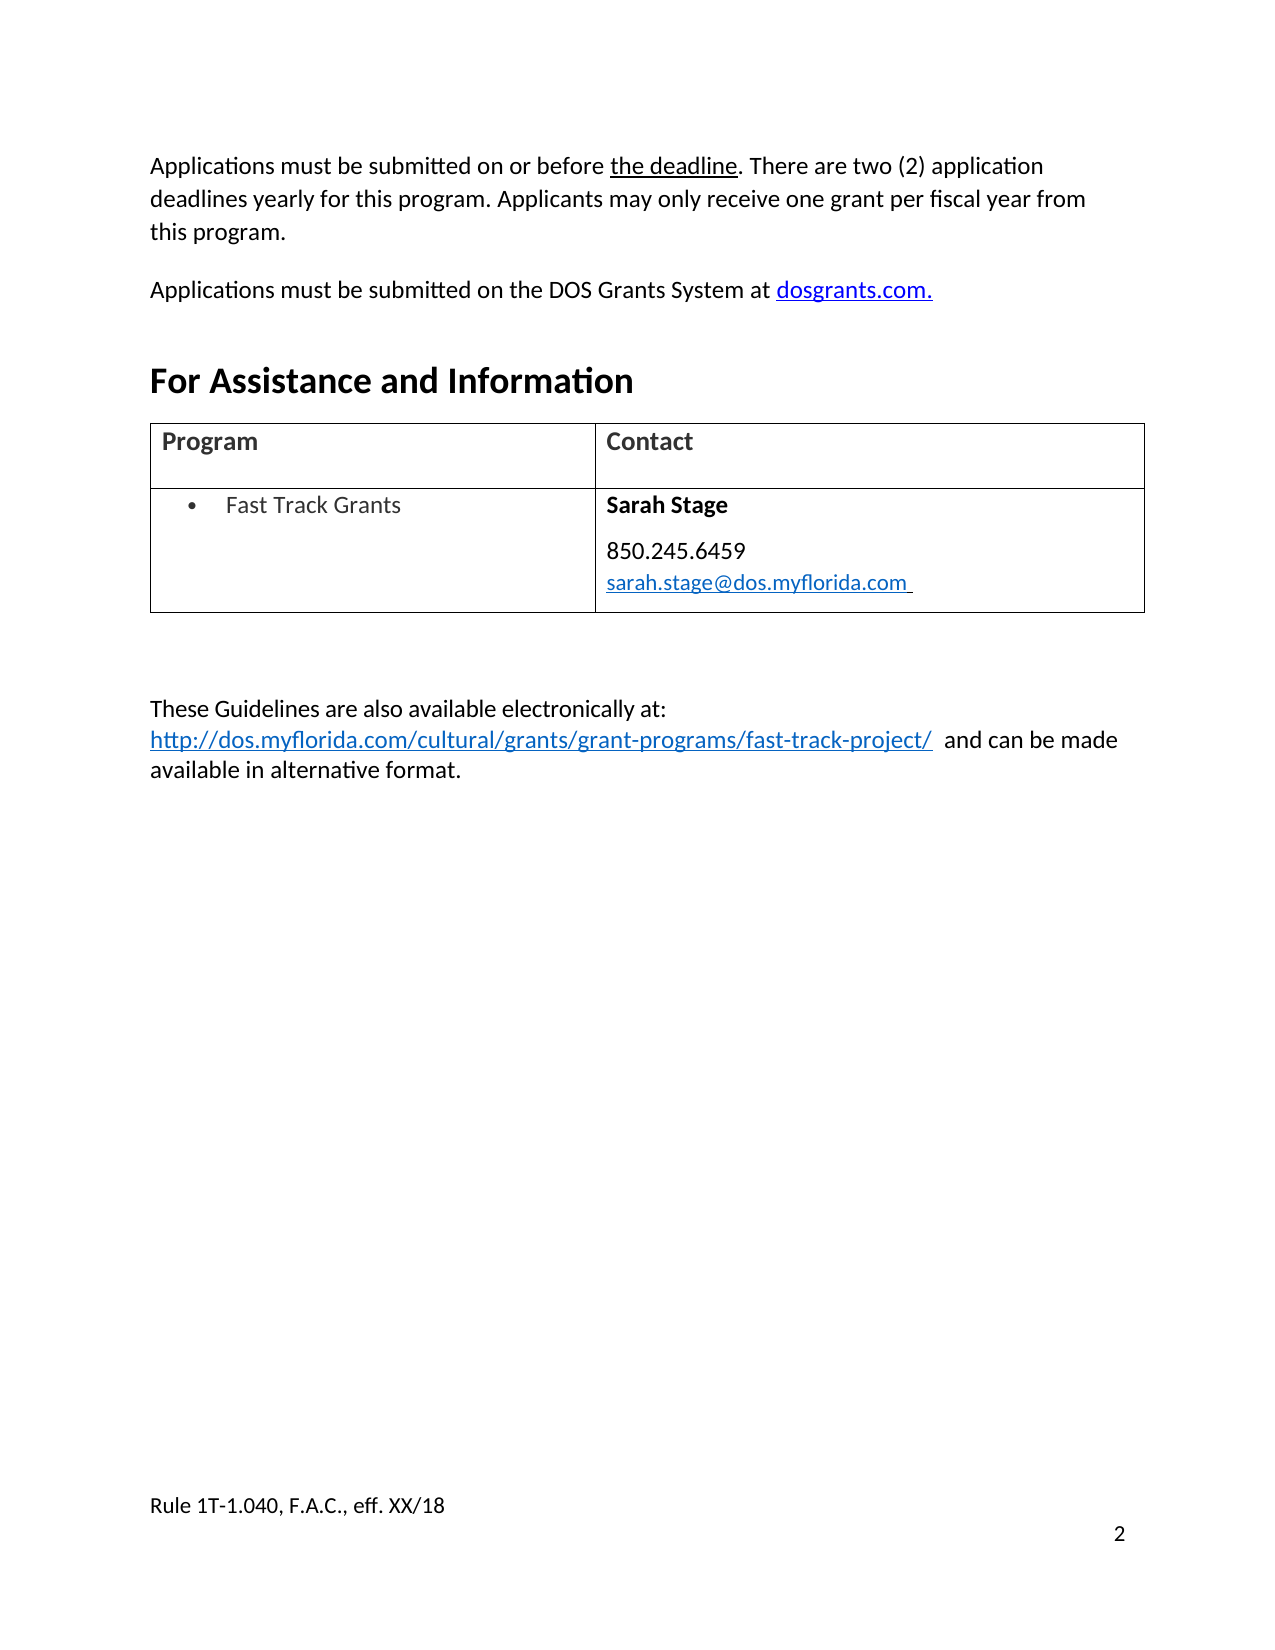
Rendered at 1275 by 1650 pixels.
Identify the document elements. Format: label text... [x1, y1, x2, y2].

table_header Contact [596, 424, 1144, 488]
text For Assistance and Information [150, 357, 1125, 402]
text These Guidelines are also available electronically at: http://dos.myflorida.com/cultural/grants/grant-programs/fast-track-project/ and can be made available in alternative format. [150, 693, 1125, 785]
text Applications must be submitted on or before the deadline. There are two (2) application deadlines yearly for this program. Applicants may only receive one grant per fiscal year from this program. [150, 150, 1125, 246]
table_cell Sarah Stage 850.245.6459 sarah.stage@dos.myflorida.com [596, 489, 1144, 612]
text Applications must be submitted on the DOS Grants System at dosgrants.com. [150, 274, 1125, 304]
table_cell Fast Track Grants [151, 489, 595, 612]
table_header Program [151, 424, 595, 488]
